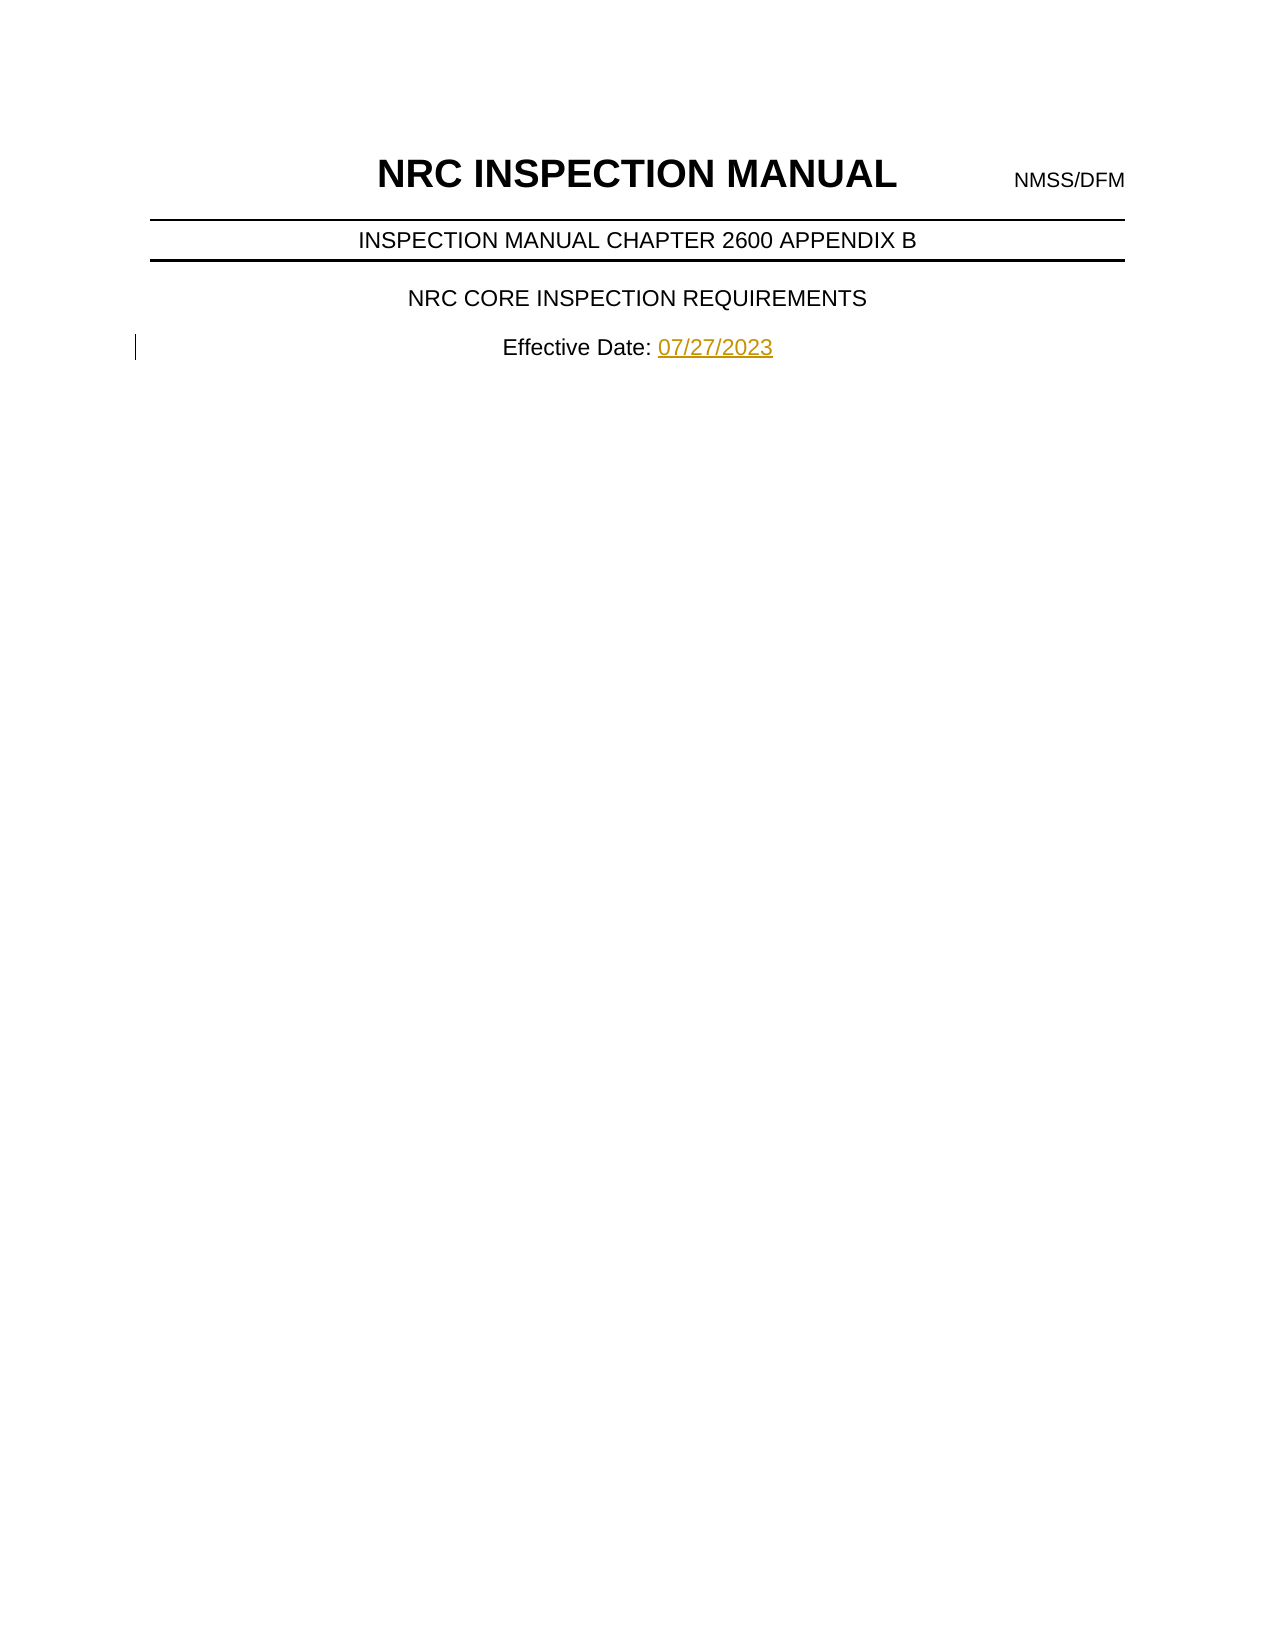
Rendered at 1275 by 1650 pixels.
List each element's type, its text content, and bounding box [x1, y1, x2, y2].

text NRC INSPECTION MANUAL NMSS/DFM [150, 150, 1125, 196]
text INSPECTION MANUAL CHAPTER 2600 APPENDIX B [150, 221, 1125, 259]
title NRC CORE INSPECTION REQUIREMENTS [150, 284, 1125, 311]
text Effective Date: [150, 334, 1125, 360]
